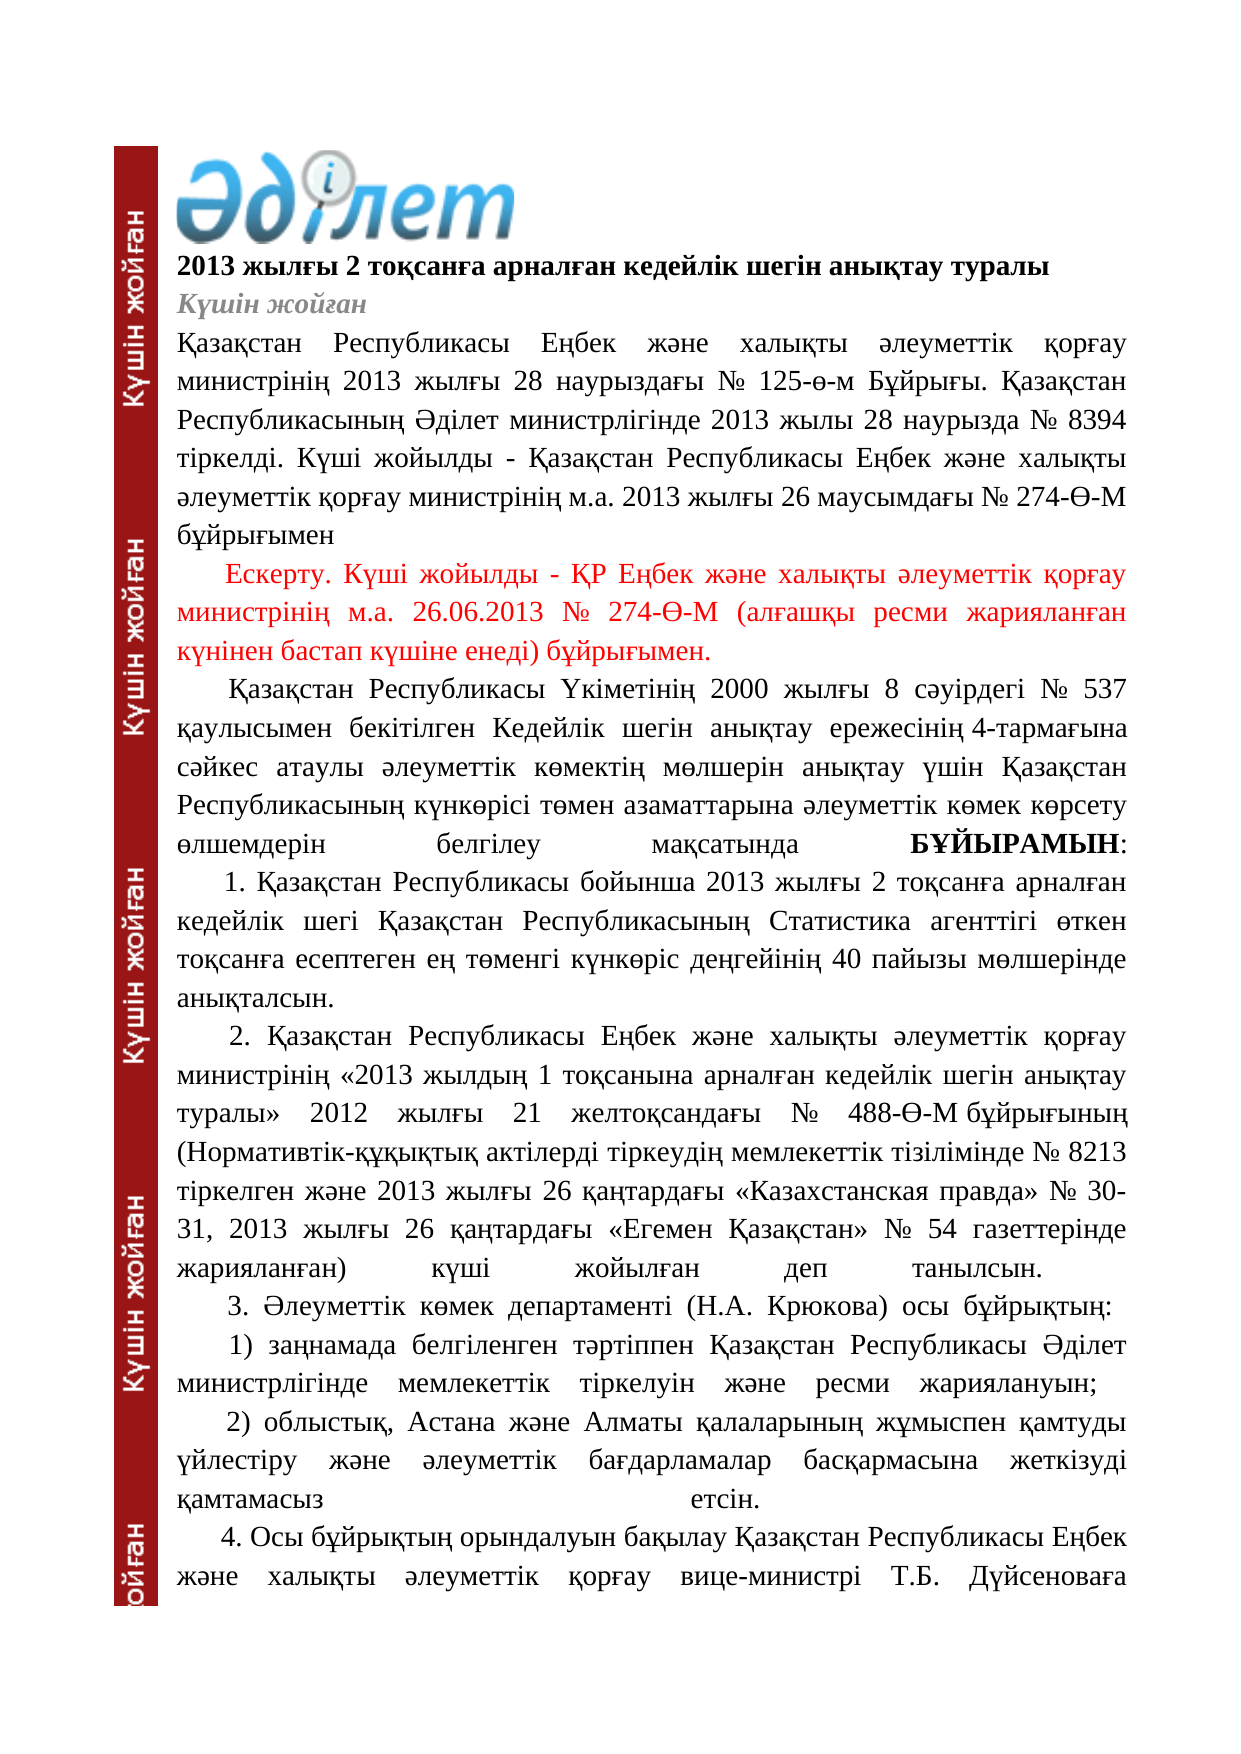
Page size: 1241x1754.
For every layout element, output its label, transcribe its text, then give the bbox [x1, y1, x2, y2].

text 2013 жылғы 2 тоқсанға арналған кедейлік шегін анықтау туралы [112, 248, 1128, 281]
picture [176, 150, 515, 244]
picture [114, 320, 158, 325]
picture [114, 667, 158, 672]
text Күшін жойған [112, 286, 1128, 320]
text Қазақстан Республикасы Еңбек және халықты әлеуметтік қорғау министрінің 2013 жылғы 28 наурыздағы № 125-ө-м Бұйрығы. Қазақстан Республикасының Әділет министрлігінде 2013 жылы 28 наурызда № 8394 тіркелді. Күші жойылды - Қазақстан Республикасы Еңбек және халықты әлеуметтік қорғау министрінің м.а. 2013 жылғы 26 маусымдағы № 274-Ө-М бұйрығымен [112, 325, 1128, 551]
picture [114, 281, 158, 286]
picture [114, 551, 158, 556]
picture [114, 1592, 158, 1606]
text Ескерту. Күші жойылды - ҚР Еңбек және халықты әлеуметтік қорғау министрінің м.а. 26.06.2013 № 274-Ө-М (алғашқы ресми жарияланған күнінен бастап күшiне енедi) бұйрығымен. [112, 556, 1128, 667]
picture [114, 146, 158, 248]
